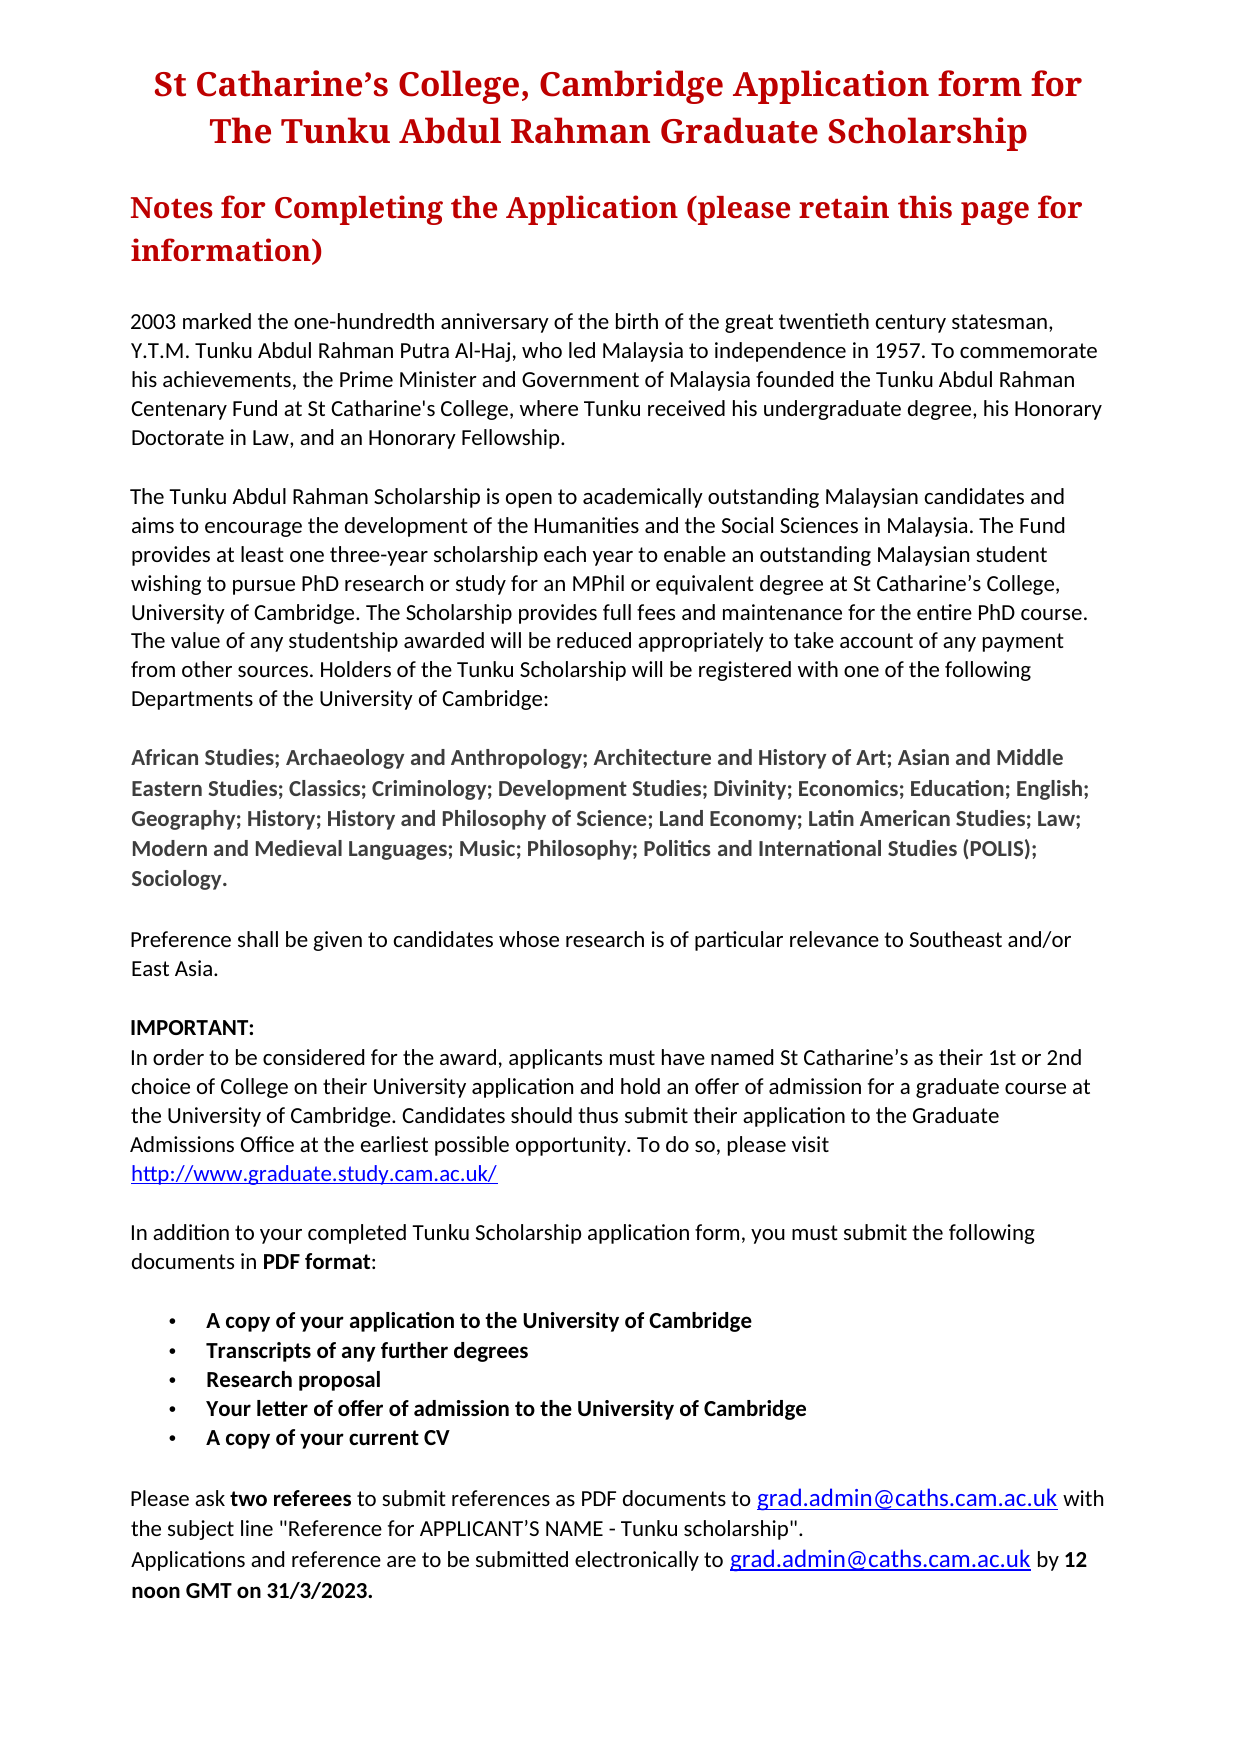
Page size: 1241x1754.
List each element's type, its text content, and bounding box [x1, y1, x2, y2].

list A copy of your application to the University of Cambridge [169, 1307, 1106, 1334]
list Transcripts of any further degrees [169, 1336, 1106, 1364]
list A copy of your current CV [169, 1423, 1106, 1451]
text Applications and reference are to be submitted electronically to grad.admin@caths.cam.ac.uk by 12 noon GMT on 31/3/2023. [131, 1543, 1106, 1604]
text Preference shall be given to candidates whose research is of particular relevance to Southeast and/or East Asia. [130, 925, 1106, 982]
text IMPORTANT: [130, 1013, 1106, 1041]
text African Studies; Archaeology and Anthropology; Architecture and History of Art; Asian and Middle Eastern Studies; Classics; Criminology; Development Studies; Divinity; Economics; Education; English; Geography; History; History and Philosophy of Science; Land Economy; Latin American Studies; Law; Modern and Medieval Languages; Music; Philosophy; Politics and International Studies (POLIS); Sociology. [131, 743, 1106, 892]
subtitle St Catharine’s College, Cambridge Application form for The Tunku Abdul Rahman Graduate Scholarship [131, 61, 1106, 153]
text 2003 marked the one-hundredth anniversary of the birth of the great twentieth century statesman, Y.T.M. Tunku Abdul Rahman Putra Al-Haj, who led Malaysia to independence in 1957. To commemorate his achievements, the Prime Minister and Government of Malaysia founded the Tunku Abdul Rahman Centenary Fund at St Catharine's College, where Tunku received his undergraduate degree, his Honorary Doctorate in Law, and an Honorary Fellowship. [130, 307, 1106, 451]
subtitle Notes for Completing the Application (please retain this page for information) [130, 188, 1106, 270]
text Please ask two referees to submit references as PDF documents to grad.admin@caths.cam.ac.uk with the subject line "Reference for APPLICANT’S NAME - Tunku scholarship". [130, 1483, 1106, 1542]
text In addition to your completed Tunku Scholarship application form, you must submit the following documents in PDF format: [130, 1218, 1106, 1275]
text Admissions Office at the earliest possible opportunity. To do so, please visit http://www.graduate.study.cam.ac.uk/ [130, 1130, 832, 1187]
text In order to be considered for the award, applicants must have named St Catharine’s as their 1st or 2nd choice of College on their University application and hold an offer of admission for a graduate course at the University of Cambridge. Candidates should thus submit their application to the Graduate [130, 1043, 1106, 1129]
list Research proposal [169, 1365, 1106, 1393]
list Your letter of offer of admission to the University of Cambridge [169, 1394, 1106, 1422]
text The Tunku Abdul Rahman Scholarship is open to academically outstanding Malaysian candidates and aims to encourage the development of the Humanities and the Social Sciences in Malaysia. The Fund provides at least one three-year scholarship each year to enable an outstanding Malaysian student wishing to pursue PhD research or study for an MPhil or equivalent degree at St Catharine’s College, University of Cambridge. The Scholarship provides full fees and maintenance for the entire PhD course. The value of any studentship awarded will be reduced appropriately to take account of any payment from other sources. Holders of the Tunku Scholarship will be registered with one of the following Departments of the University of Cambridge: [130, 482, 1106, 712]
